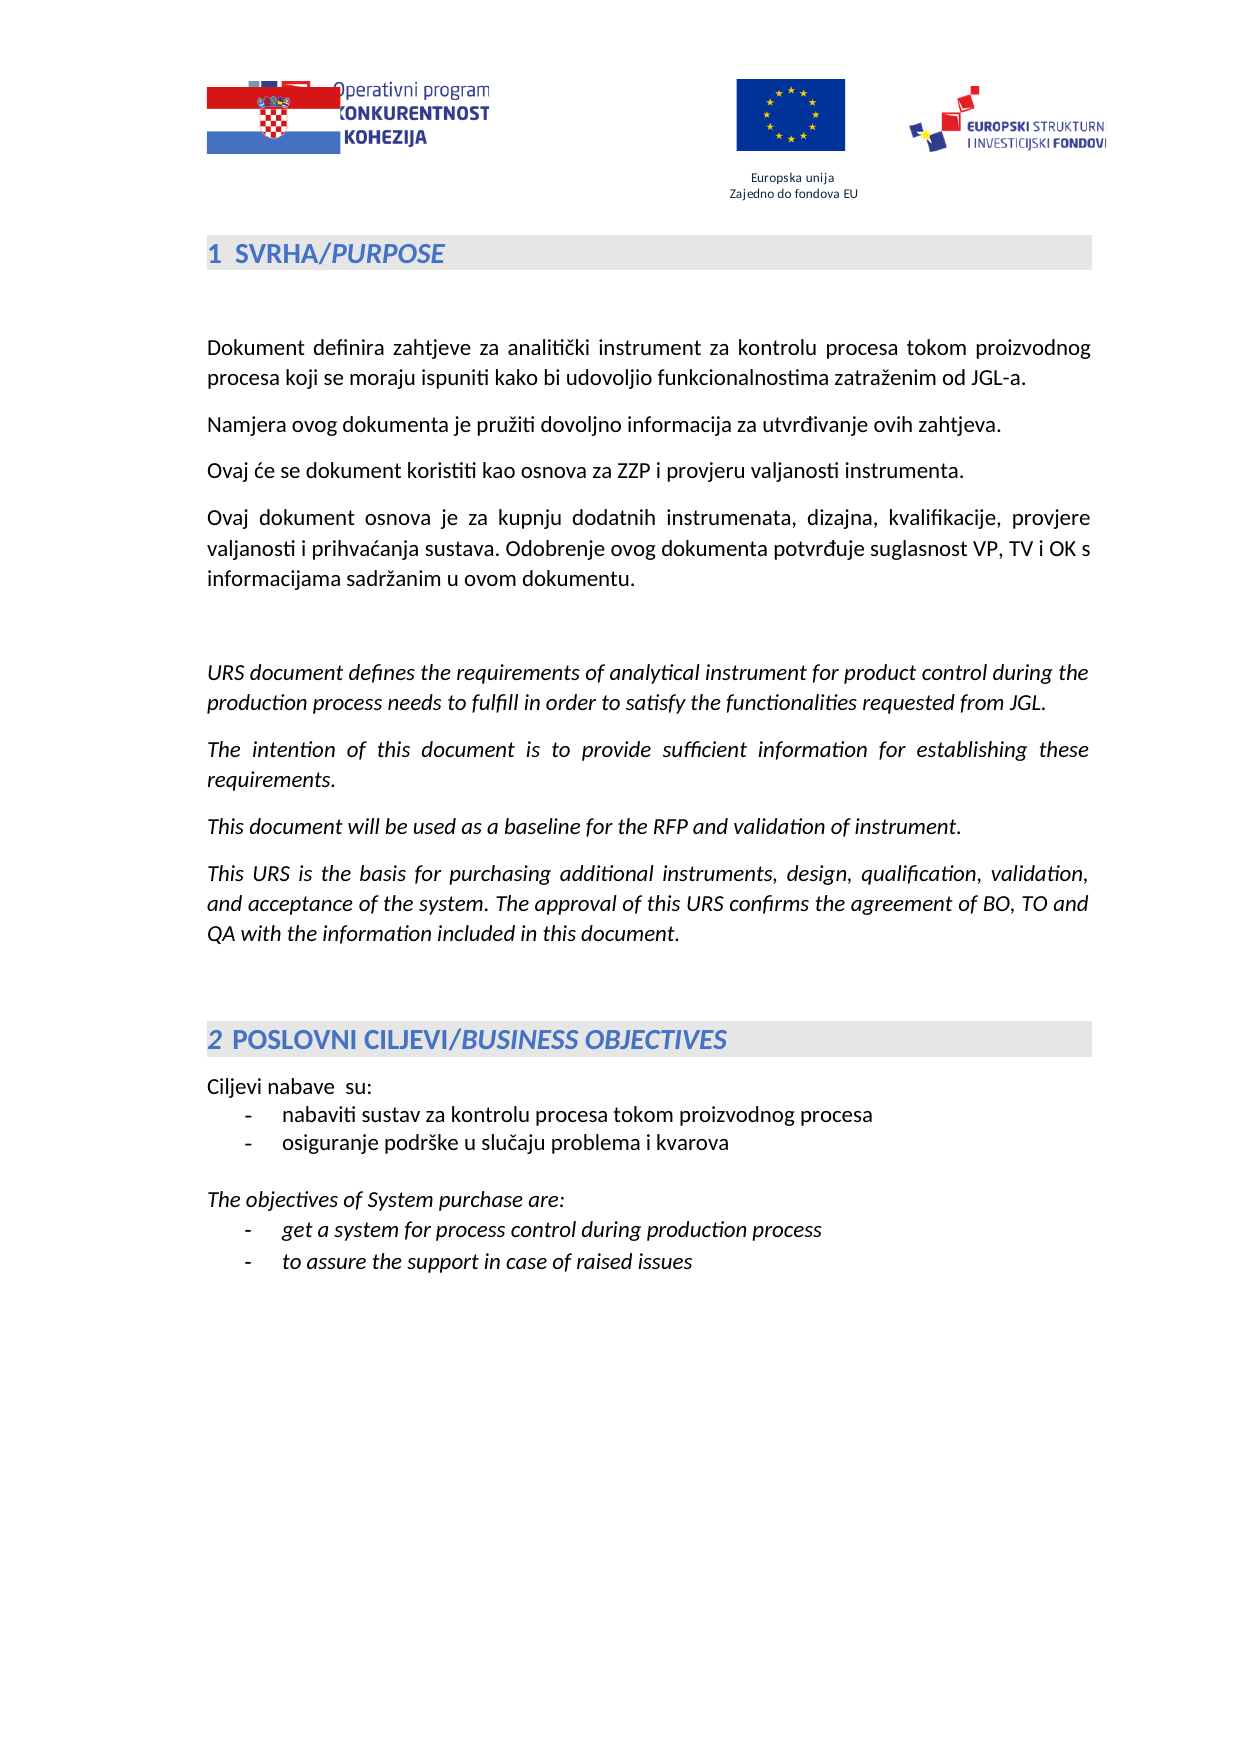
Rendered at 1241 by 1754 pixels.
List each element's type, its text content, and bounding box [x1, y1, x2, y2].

subtitle POSLOVNI CILJEVI/BUSINESS OBJECTIVES [207, 1021, 1092, 1057]
picture [909, 86, 1107, 152]
list to assure the support in case of raised issues [244, 1244, 1092, 1276]
text The intention of this document is to provide sufficient information for establishing these requirements. [207, 735, 1092, 793]
text This URS is the basis for purchasing additional instruments, design, qualification, validation, and acceptance of the system. The approval of this URS confirms the agreement of BO, TO and QA with the information included in this document. [207, 859, 1092, 947]
text Ciljevi nabave su: [207, 1072, 1092, 1100]
text Ovaj dokument osnova je za kupnju dodatnih instrumenata, dizajna, kvalifikacije, provjere valjanosti i prihvaćanja sustava. Odobrenje ovog dokumenta potvrđuje suglasnost VP, TV i OK s informacijama sadržanim u ovom dokumentu. [207, 503, 1092, 592]
list nabaviti sustav za kontrolu procesa tokom proizvodnog procesa [244, 1100, 1092, 1128]
subtitle SVRHA/PURPOSE [207, 235, 1092, 270]
picture [206, 81, 490, 154]
text The objectives of System purchase are: [207, 1185, 1092, 1213]
text This document will be used as a baseline for the RFP and validation of instrument. [207, 812, 1092, 840]
text Namjera ovog dokumenta je pružiti dovoljno informacija za utvrđivanje ovih zahtjeva. [207, 410, 1092, 438]
text Dokument definira zahtjeve za analitički instrument za kontrolu procesa tokom proizvodnog procesa koji se moraju ispuniti kako bi udovoljio funkcionalnostima zatraženim od JGL-a. [207, 333, 1092, 391]
list get a system for process control during production process [244, 1213, 1092, 1244]
list osiguranje podrške u slučaju problema i kvarova [244, 1128, 1092, 1156]
text Ovaj će se dokument koristiti kao osnova za ZZP i provjeru valjanosti instrumenta. [207, 457, 1092, 484]
text URS document defines the requirements of analytical instrument for product control during the production process needs to fulfill in order to satisfy the functionalities requested from JGL. [207, 658, 1092, 716]
picture [736, 79, 846, 151]
